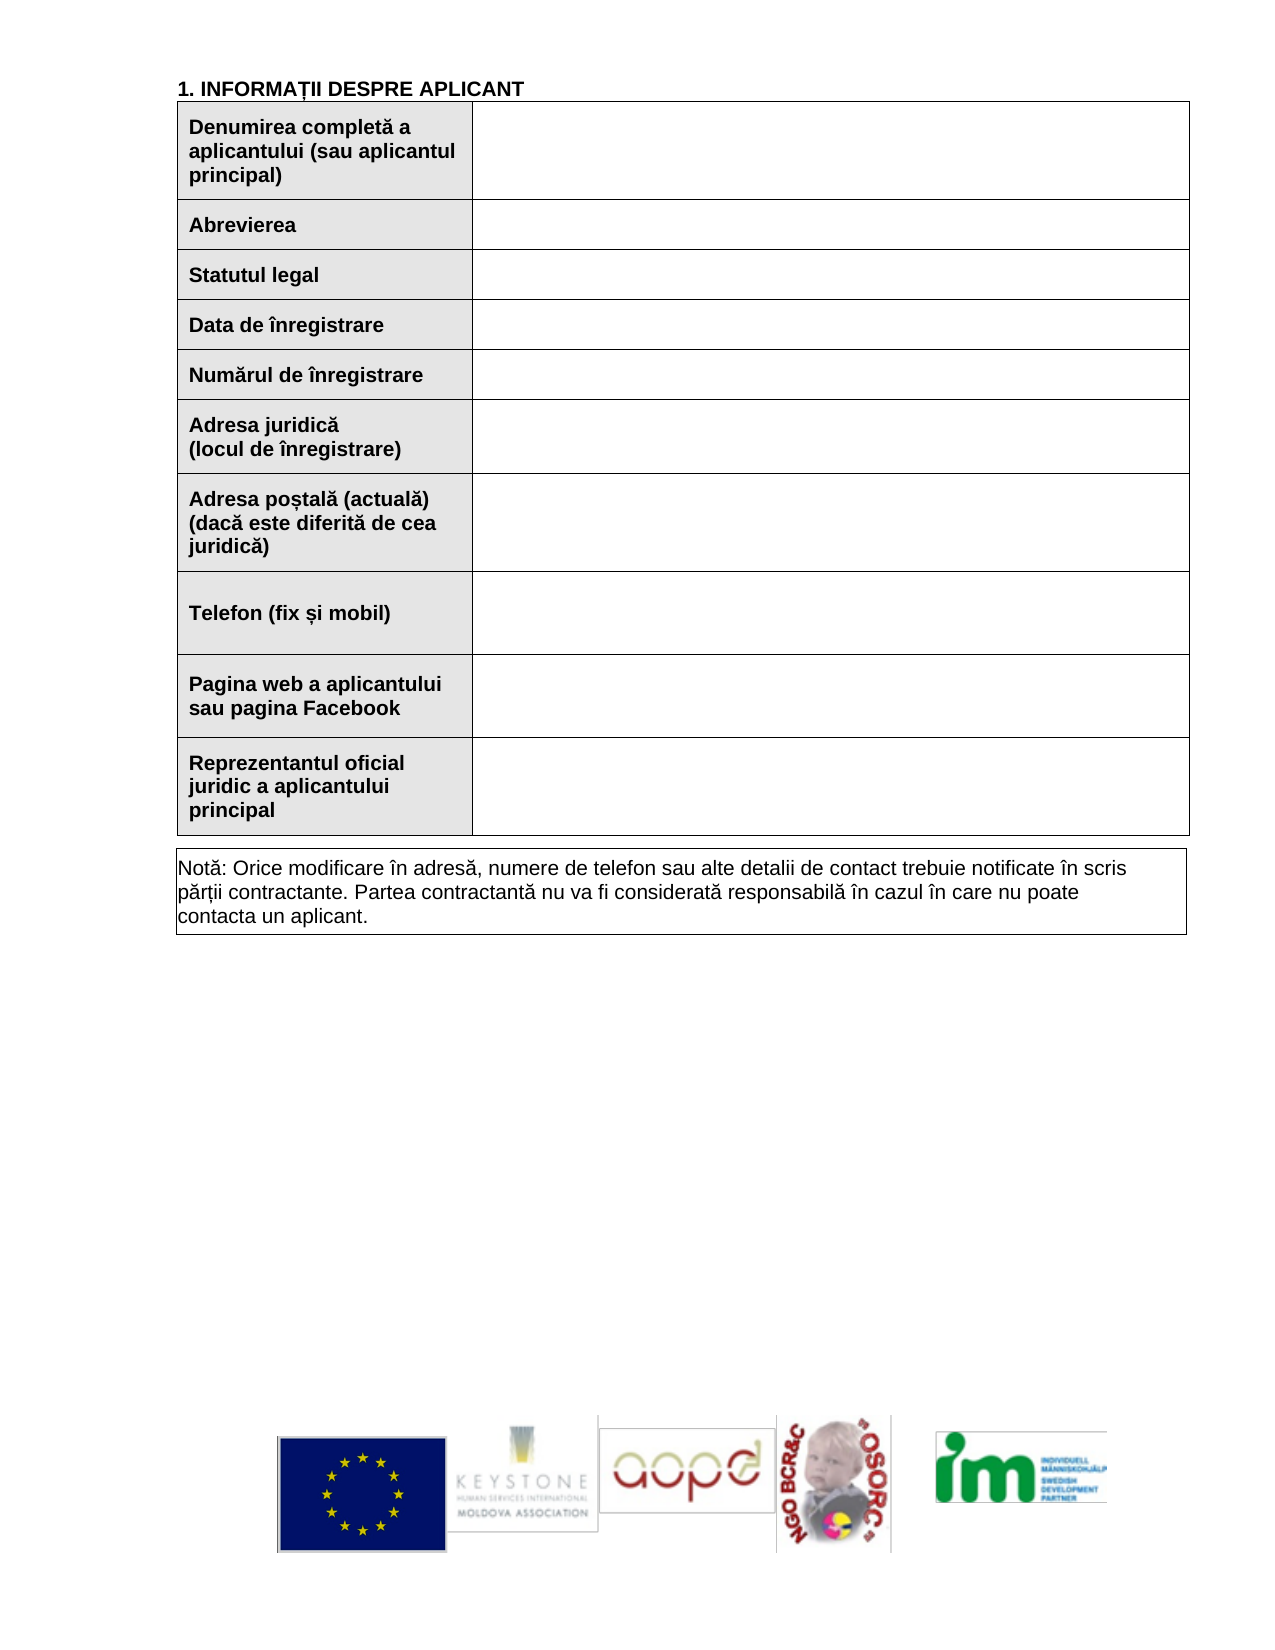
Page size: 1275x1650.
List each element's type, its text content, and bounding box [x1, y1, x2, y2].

text Notă: Orice modificare în adresă, numere de telefon sau alte detalii de contact trebuie notificate în scris părții contractante. Partea contractantă nu va fi considerată responsabilă în cazul în care nu poate contacta un aplicant. [177, 849, 1186, 934]
table_cell Data de înregistrare [178, 300, 472, 349]
table_header [473, 102, 1189, 199]
table_cell [473, 400, 1189, 473]
table_cell [473, 200, 1189, 249]
table_cell Abrevierea [178, 200, 472, 249]
table_cell Adresa poștală (actuală) (dacă este diferită de cea juridică) [178, 474, 472, 571]
table_cell [473, 655, 1189, 737]
table_cell [473, 350, 1189, 399]
table_cell [473, 300, 1189, 349]
table_cell Reprezentantul oficial juridic a aplicantului principal [178, 738, 472, 835]
table_cell [473, 572, 1189, 654]
table_cell [473, 250, 1189, 299]
table_cell Pagina web a aplicantului sau pagina Facebook [178, 655, 472, 737]
table_header Denumirea completă a aplicantului (sau aplicantul principal) [178, 102, 472, 199]
text 1. INFORMAȚII DESPRE APLICANT [177, 77, 1186, 101]
table_cell Statutul legal [178, 250, 472, 299]
table_cell Telefon (fix și mobil) [178, 572, 472, 654]
table_cell [473, 474, 1189, 571]
table_cell Numărul de înregistrare [178, 350, 472, 399]
picture [277, 1415, 1107, 1553]
table_cell Adresa juridică (locul de înregistrare) [178, 400, 472, 473]
table_cell [473, 738, 1189, 835]
